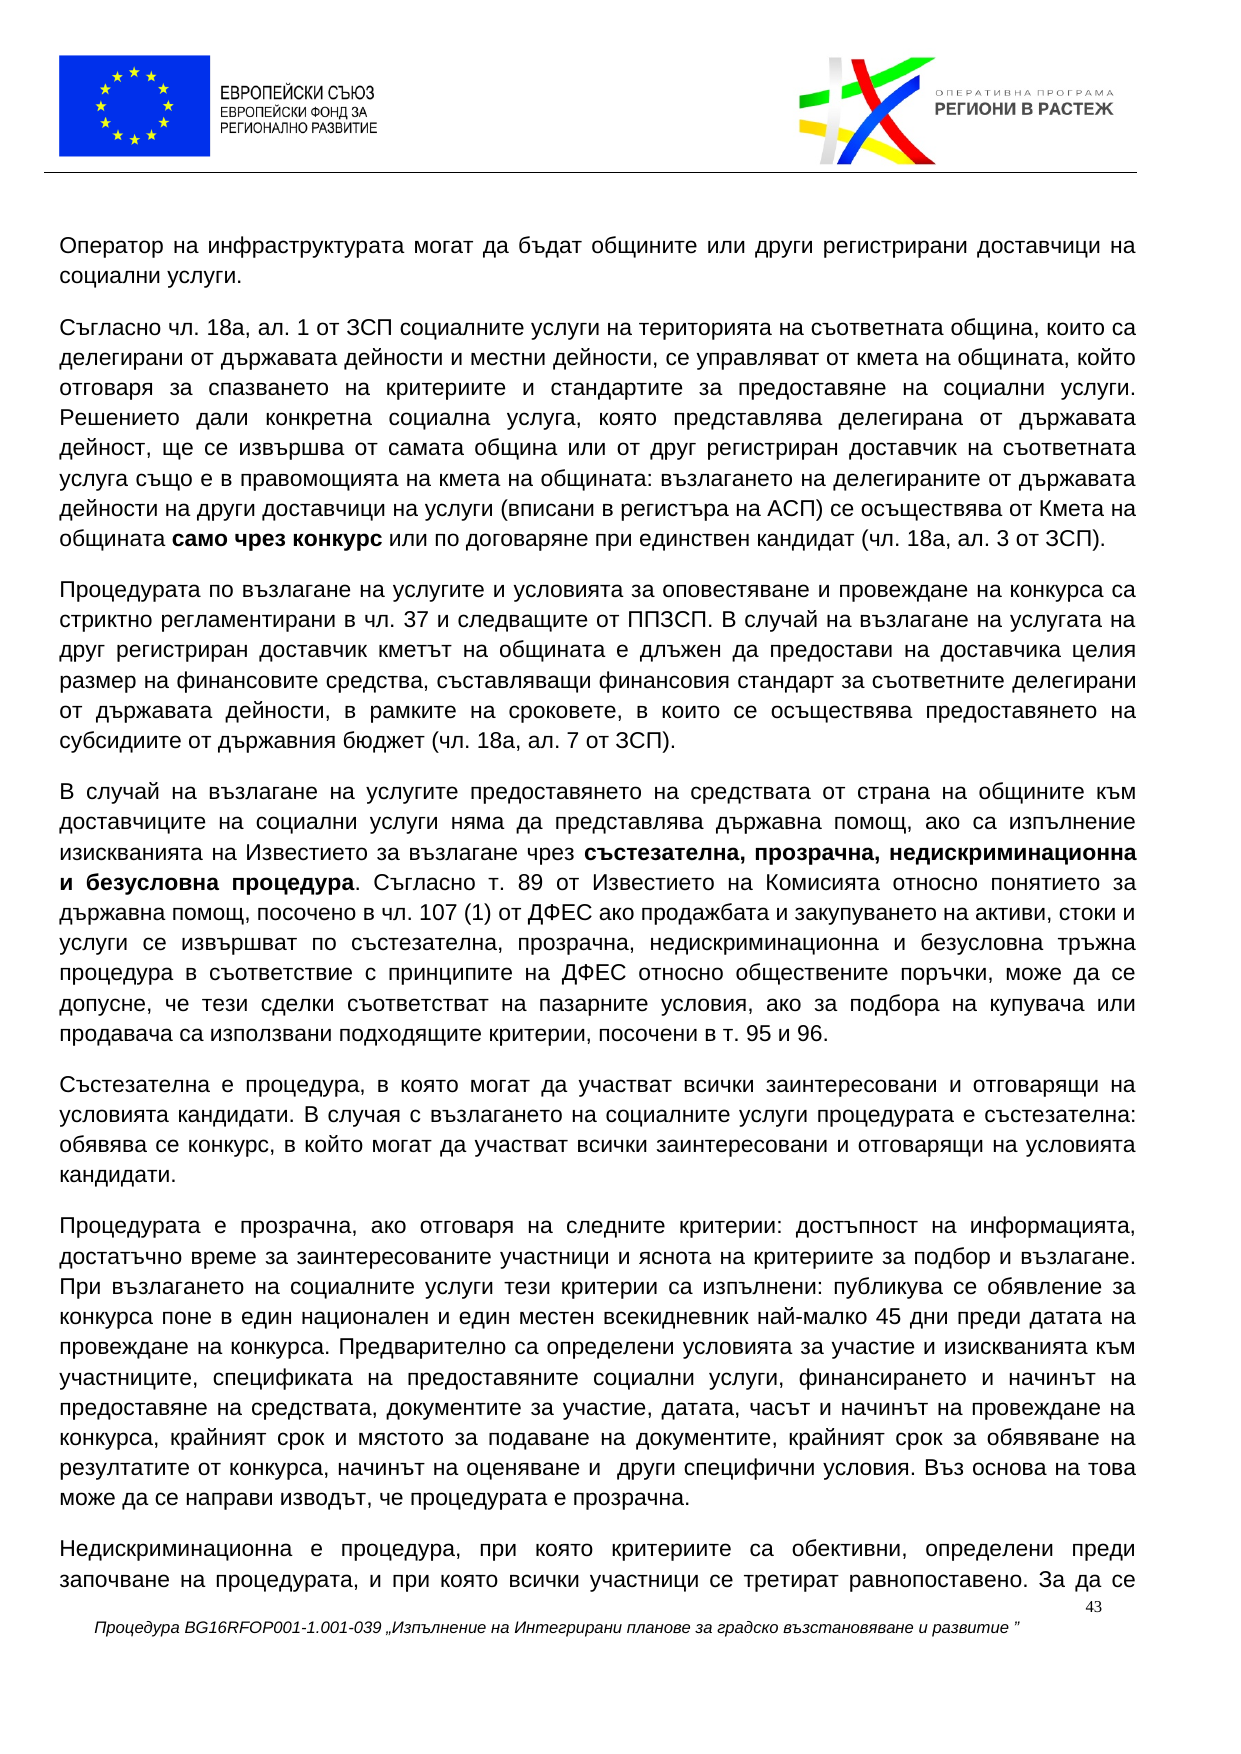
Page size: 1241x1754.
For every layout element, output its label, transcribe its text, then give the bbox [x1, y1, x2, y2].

text Съгласно чл. 18а, ал. 1 от ЗСП социалните услуги на територията на съответната община, които са делегирани от държавата дейности и местни дейности, се управляват от кмета на общината, който отговаря за спазването на критериите и стандартите за предоставяне на социални услуги. Решението дали конкретна социална услуга, която представлява делегирана от държавата дейност, ще се извършва от самата община или от друг регистриран доставчик на съответната услуга също е в правомощията на кмета на общината: възлагането на делегираните от държавата дейности на други доставчици на услуги (вписани в регистъра на АСП) се осъществява от Кмета на общината само чрез конкурс или по договаряне при единствен кандидат (чл. 18а, ал. 3 от ЗСП). [59, 313, 1137, 551]
text Процедурата е прозрачна, ако отговаря на следните критерии: достъпност на информацията, достатъчно време за заинтересованите участници и яснота на критериите за подбор и възлагане. При възлагането на социалните услуги тези критерии са изпълнени: публикува се обявление за конкурса поне в един национален и един местен всекидневник най-малко 45 дни преди датата на провеждане на конкурса. Предварително са определени условията за участие и изискванията към участниците, спецификата на предоставяните социални услуги, финансирането и начинът на предоставяне на средствата, документите за участие, датата, часът и начинът на провеждане на конкурса, крайният срок и мястото за подаване на документите, крайният срок за обявяване на резултатите от конкурса, начинът на оценяване и други специфични условия. Въз основа на това може да се направи изводът, че процедурата е прозрачна. [59, 1212, 1137, 1511]
text Състезателна е процедура, в която могат да участват всички заинтересовани и отговарящи на условията кандидати. В случая с възлагането на социалните услуги процедурата е състезателна: обявява се конкурс, в който могат да участват всички заинтересовани и отговарящи на условията кандидати. [59, 1071, 1137, 1188]
text Процедурата по възлагане на услугите и условията за оповестяване и провеждане на конкурса са стриктно регламентирани в чл. 37 и следващите от ППЗСП. В случай на възлагане на услугата на друг регистриран доставчик кметът на общината е длъжен да предостави на доставчика целия размер на финансовите средства, съставляващи финансовия стандарт за съответните делегирани от държавата дейности, в рамките на сроковете, в които се осъществява предоставянето на субсидиите от държавния бюджет (чл. 18а, ал. 7 от ЗСП). [59, 576, 1137, 753]
picture [782, 48, 1137, 172]
text В случай на възлагане на услугите предоставянето на средствата от страна на общините към доставчиците на социални услуги няма да представлява държавна помощ, ако са изпълнение изискванията на Известието за възлагане чрез състезателна, прозрачна, недискриминационна и безусловна процедура. Съгласно т. 89 от Известието на Комисията относно понятието за държавна помощ, посочено в чл. 107 (1) от ДФЕС ако продажбата и закупуването на активи, стоки и услуги се извършват по състезателна, прозрачна, недискриминационна и безусловна тръжна процедура в съответствие с принципите на ДФЕС относно обществените поръчки, може да се допусне, че тези сделки съответстват на пазарните условия, ако за подбора на купувача или продавача са използвани подходящите критерии, посочени в т. 95 и 96. [59, 778, 1137, 1046]
picture [44, 44, 405, 170]
text Оператор на инфраструктурата могат да бъдат общините или други регистрирани доставчици на социални услуги. [59, 232, 1137, 289]
